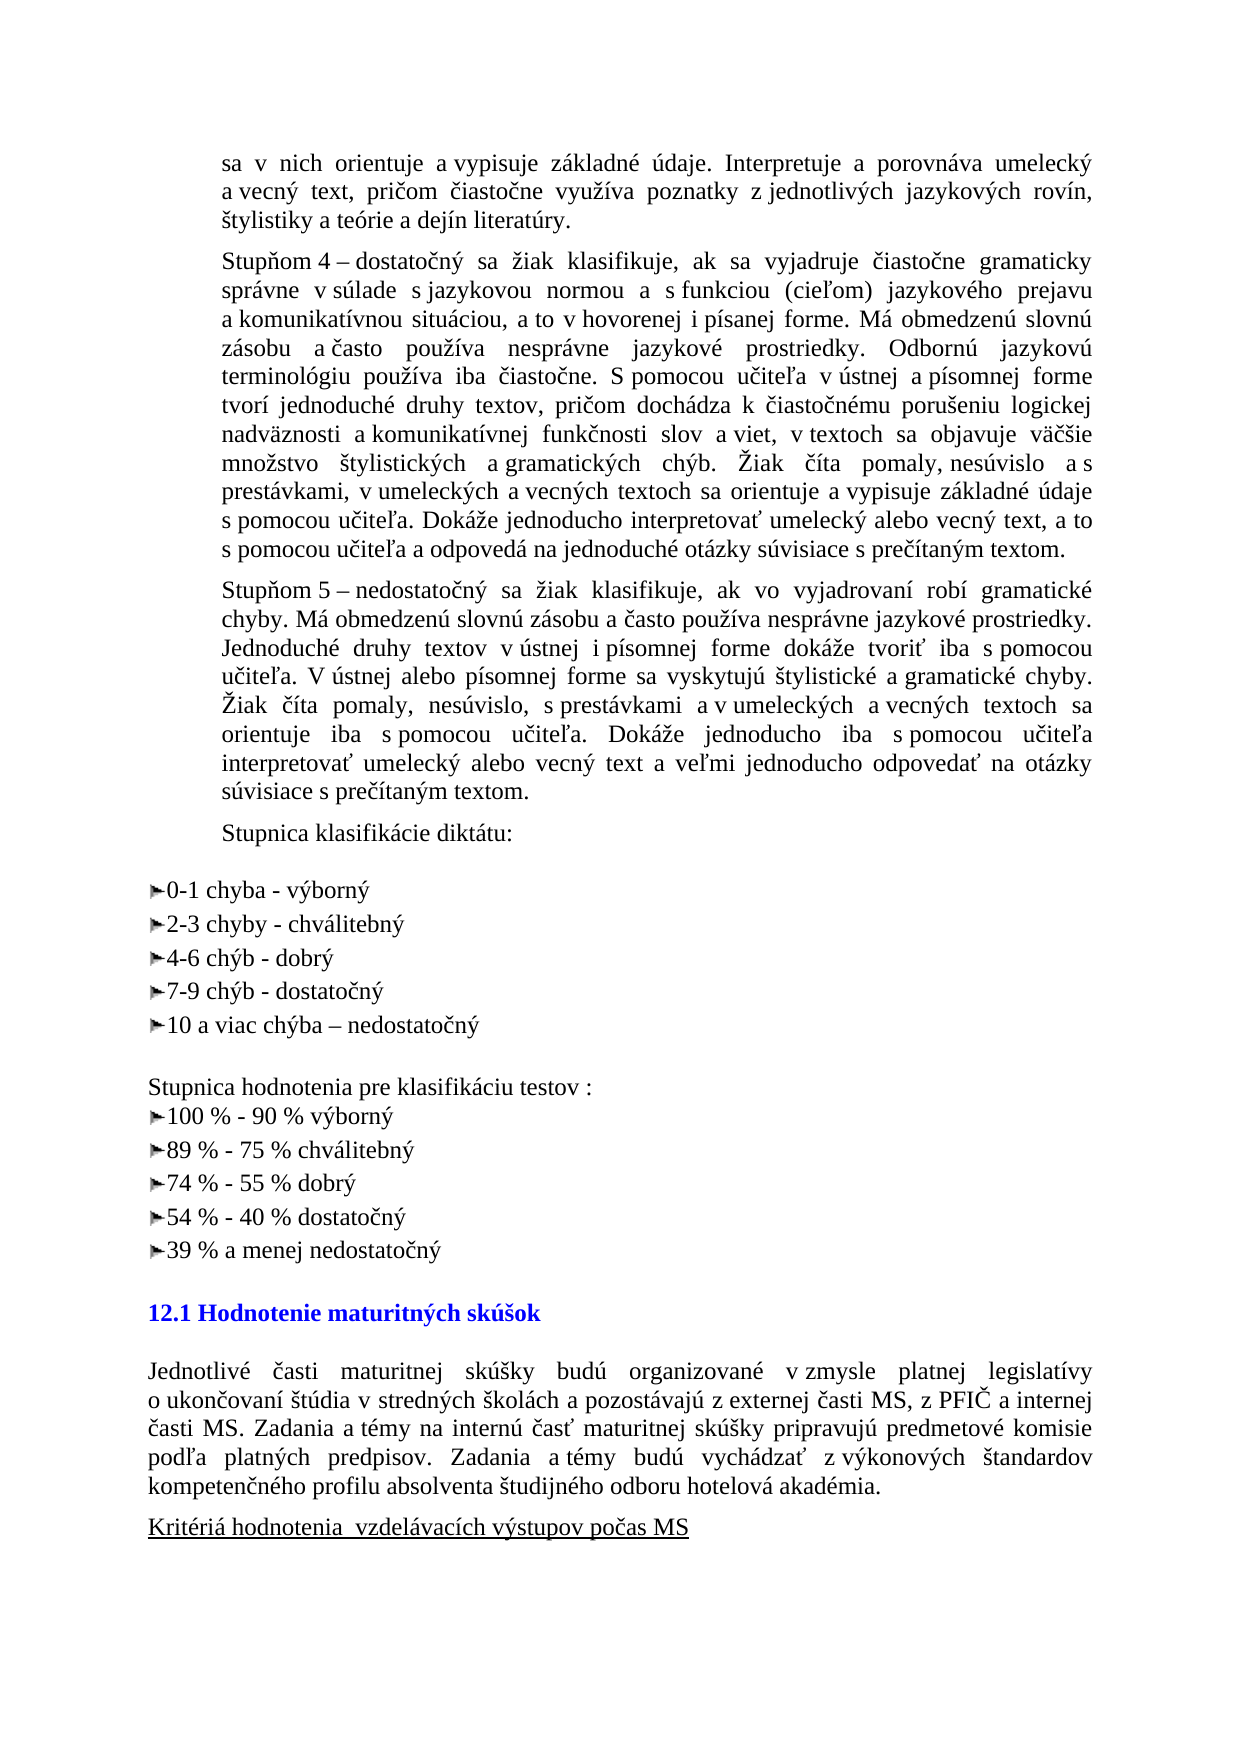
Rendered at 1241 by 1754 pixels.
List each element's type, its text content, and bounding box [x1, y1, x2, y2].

text Kritériá hodnotenia vzdelávacích výstupov počas MS [148, 1512, 1093, 1541]
picture [147, 1171, 167, 1192]
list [221, 148, 1093, 234]
list Stupňom 4 – dostatočný sa žiak klasifikuje, ak sa vyjadruje čiastočne gramaticky správne v súlade s jazykovou normou a s funkciou (cieľom) jazykového prejavu a komunikatívnou situáciou, a to v hovorenej i písanej forme. Má obmedzenú slovnú zásobu a často používa nesprávne jazykové prostriedky. Odbornú jazykovú terminológiu používa iba čiastočne. S pomocou učiteľa v ústnej a písomnej forme tvorí jednoduché druhy textov, pričom dochádza k čiastočnému porušeniu logickej nadväznosti a komunikatívnej funkčnosti slov a viet, v textoch sa objavuje väčšie množstvo štylistických a gramatických chýb. Žiak číta pomaly, nesúvislo a s prestávkami, v umeleckých a vecných textoch sa orientuje a vypisuje základné údaje s pomocou učiteľa. Dokáže jednoducho interpretovať umelecký alebo vecný text, a to s pomocou učiteľa a odpovedá na jednoduché otázky súvisiace s prečítaným textom. [221, 246, 1093, 563]
picture [147, 1104, 167, 1125]
list Stupňom 5 – nedostatočný sa žiak klasifikuje, ak vo vyjadrovaní robí gramatické chyby. Má obmedzenú slovnú zásobu a často používa nesprávne jazykové prostriedky. Jednoduché druhy textov v ústnej i písomnej forme dokáže tvoriť iba s pomocou učiteľa. V ústnej alebo písomnej forme sa vyskytujú štylistické a gramatické chyby. Žiak číta pomaly, nesúvislo, s prestávkami a v umeleckých a vecných textoch sa orientuje iba s pomocou učiteľa. Dokáže jednoducho iba s pomocou učiteľa interpretovať umelecký alebo vecný text a veľmi jednoducho odpovedať na otázky súvisiace s prečítaným textom. [221, 575, 1093, 805]
picture [147, 979, 167, 1000]
text Stupnica hodnotenia pre klasifikáciu testov : 100 % - 90 % výborný 89 % - 75 % chválitebný 74 % - 55 % dobrý 54 % - 40 % dostatočný 39 % a menej nedostatočný [148, 1072, 1093, 1269]
picture [147, 945, 167, 966]
text 12.1 Hodnotenie maturitných skúšok [148, 1298, 1093, 1327]
picture [147, 1204, 167, 1226]
picture [147, 1012, 167, 1033]
picture [147, 1137, 167, 1158]
picture [147, 1238, 167, 1259]
picture [147, 912, 167, 933]
text 0-1 chyba - výborný 2-3 chyby - chválitebný 4-6 chýb - dobrý 7-9 chýb - dostatočný 10 a viac chýba – nedostatočný [148, 876, 1093, 1043]
list Stupnica klasifikácie diktátu: [221, 818, 1093, 846]
text Jednotlivé časti maturitnej skúšky budú organizované v zmysle platnej legislatívy o ukončovaní štúdia v stredných školách a pozostávajú z externej časti MS, z PFIČ a internej časti MS. Zadania a témy na internú časť maturitnej skúšky pripravujú predmetové komisie podľa platných predpisov. Zadania a témy budú vychádzať z výkonových štandardov kompetenčného profilu absolventa študijného odboru hotelová akadémia. [148, 1356, 1093, 1500]
picture [147, 878, 167, 899]
